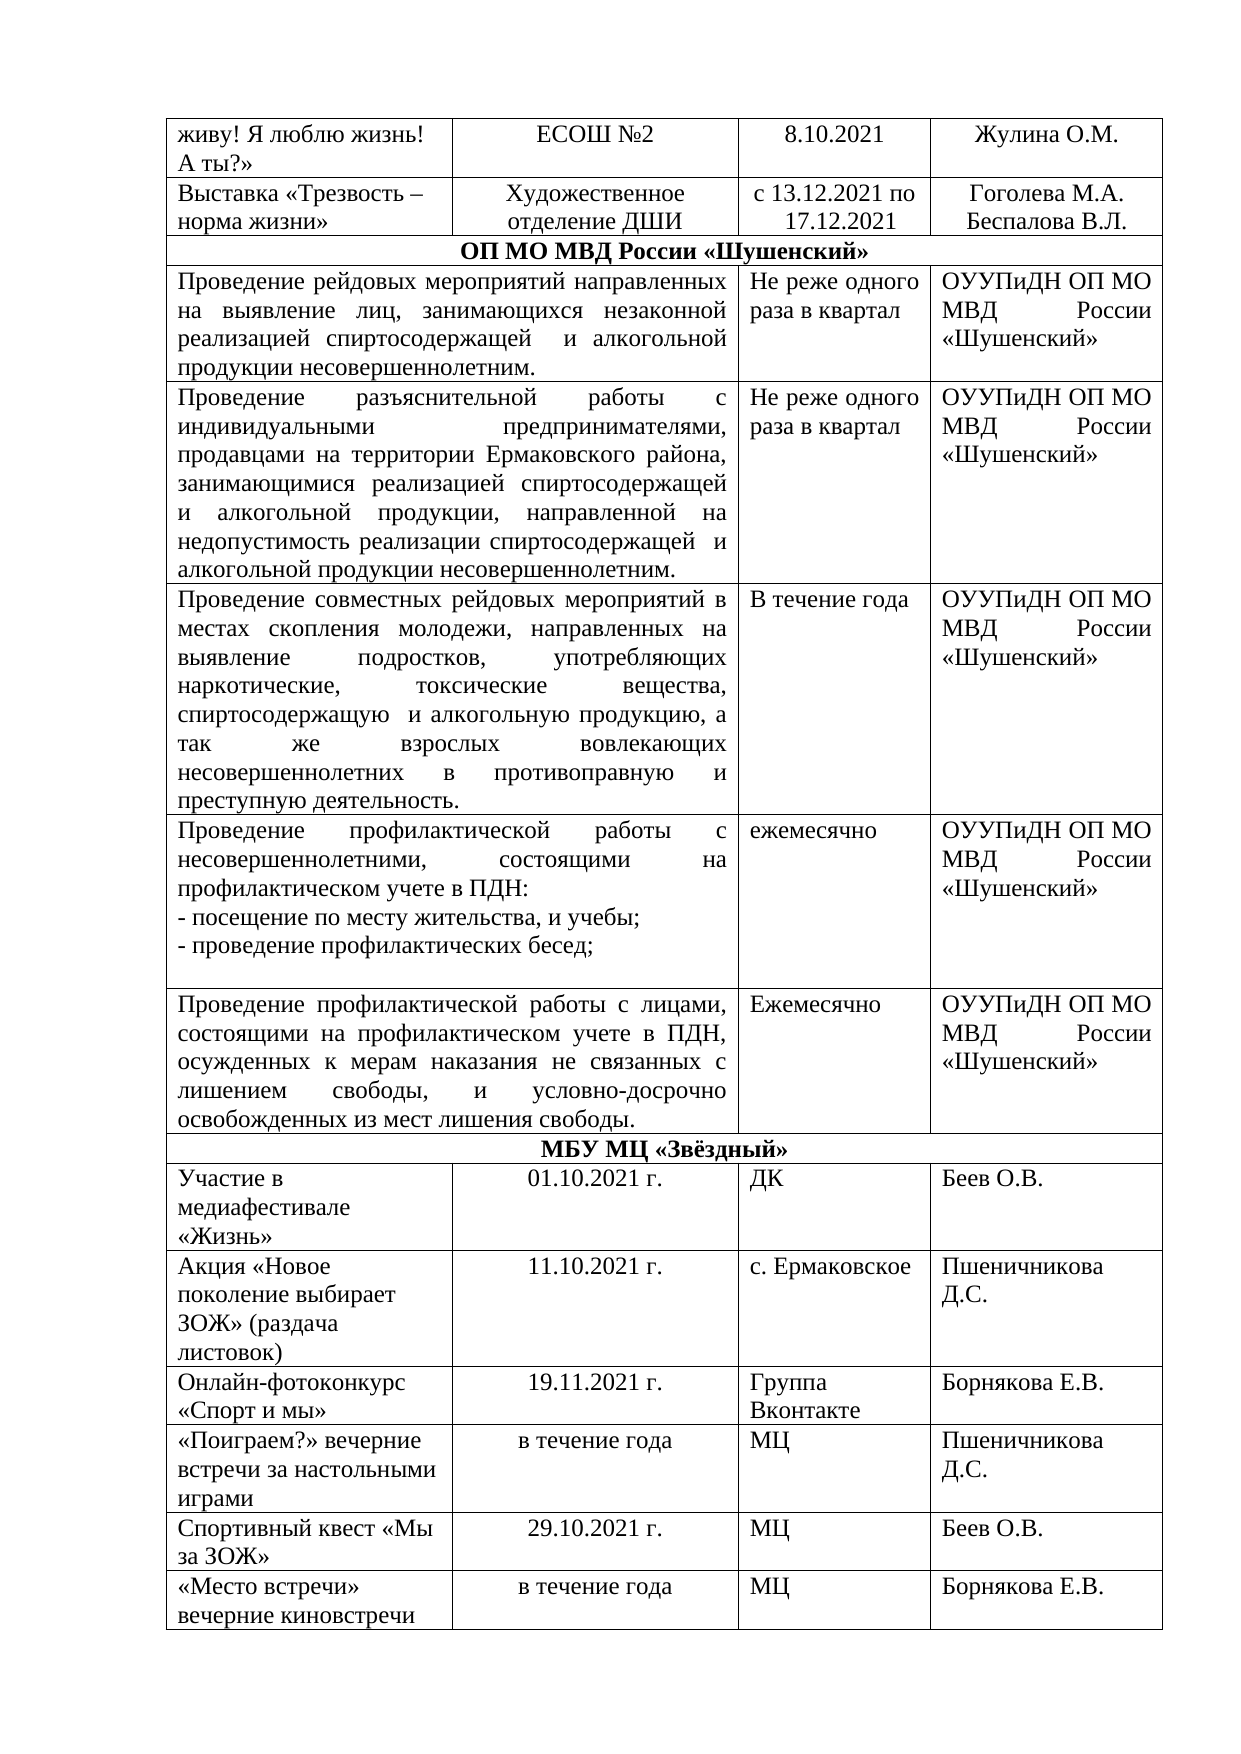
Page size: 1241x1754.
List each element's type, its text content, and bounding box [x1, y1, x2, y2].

table_cell Не реже одного раза в квартал [739, 382, 930, 583]
table_cell Художественное отделение ДШИ [453, 178, 738, 235]
table_cell с 13.12.2021 по 17.12.2021 [739, 178, 930, 235]
table_cell Борнякова Е.В. [931, 1367, 1162, 1424]
table_cell ежемесячно [739, 815, 930, 988]
table_cell Выставка «Трезвость – норма жизни» [167, 178, 452, 235]
table_cell Проведение профилактической работы с несовершеннолетними, состоящими на профилактическом учете в ПДН: - посещение по месту жительства, и учебы; - проведение профилактических бесед; [167, 815, 738, 988]
table_cell 11.10.2021 г. [453, 1251, 738, 1366]
table_cell ОУУПиДН ОП МО МВД России «Шушенский» [931, 382, 1162, 583]
table_cell Не реже одного раза в квартал [739, 266, 930, 381]
table_cell Беев О.В. [931, 1164, 1162, 1250]
table_cell Пшеничникова Д.С. [931, 1251, 1162, 1366]
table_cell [167, 119, 452, 177]
table_cell Пшеничникова Д.С. [931, 1425, 1162, 1512]
table_cell 29.10.2021 г. [453, 1513, 738, 1570]
table_cell «Место встречи» вечерние киновстречи [167, 1571, 452, 1629]
table_cell Участие в медиафестивале «Жизнь» [167, 1164, 452, 1250]
table_cell Проведение совместных рейдовых мероприятий в местах скопления молодежи, направленных на выявление подростков, употребляющих наркотические, токсические вещества, спиртосодержащую и алкогольную продукцию, а так же взрослых вовлекающих несовершеннолетних в противоправную и преступную деятельность. [167, 584, 738, 814]
table_cell Проведение рейдовых мероприятий направленных на выявление лиц, занимающихся незаконной реализацией спиртосодержащей и алкогольной продукции несовершеннолетним. [167, 266, 738, 381]
table_cell Борнякова Е.В. [931, 1571, 1162, 1629]
table_cell Спортивный квест «Мы за ЗОЖ» [167, 1513, 452, 1570]
table_cell 19.11.2021 г. [453, 1367, 738, 1424]
table_cell Акция «Новое поколение выбирает ЗОЖ» (раздача листовок) [167, 1251, 452, 1366]
table_cell Беев О.В. [931, 1513, 1162, 1570]
table_cell ЕСОШ № 1, ЕСОШ №2 [453, 119, 738, 177]
table_cell Проведение профилактической работы с лицами, состоящими на профилактическом учете в ПДН, осужденных к мерам наказания не связанных с лишением свободы, и условно-досрочно освобожденных из мест лишения свободы. [167, 989, 738, 1133]
table_cell Гоголева М.А. Беспалова В.Л. [931, 178, 1162, 235]
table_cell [739, 119, 930, 177]
table_cell ОУУПиДН ОП МО МВД России «Шушенский» [931, 815, 1162, 988]
table_cell «Поиграем?» вечерние встречи за настольными играми [167, 1425, 452, 1512]
table_cell МЦ [739, 1425, 930, 1512]
table_cell в течение года [453, 1425, 738, 1512]
table_cell МЦ [739, 1571, 930, 1629]
table_cell МЦ [739, 1513, 930, 1570]
table_cell ДК [739, 1164, 930, 1250]
table_cell ОУУПиДН ОП МО МВД России «Шушенский» [931, 989, 1162, 1133]
table_cell Онлайн-фотоконкурс «Спорт и мы» [167, 1367, 452, 1424]
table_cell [931, 119, 1162, 177]
table_cell МБУ МЦ «Звёздный» [167, 1134, 1162, 1162]
table_cell 01.10.2021 г. [453, 1164, 738, 1250]
table_cell ОП МО МВД России «Шушенский» [167, 236, 1162, 265]
table_cell ОУУПиДН ОП МО МВД России «Шушенский» [931, 584, 1162, 814]
table_cell в течение года [453, 1571, 738, 1629]
table_cell ОУУПиДН ОП МО МВД России «Шушенский» [931, 266, 1162, 381]
table_cell Ежемесячно [739, 989, 930, 1133]
table_cell с. Ермаковское [739, 1251, 930, 1366]
table_cell В течение года [739, 584, 930, 814]
table_cell Группа Вконтакте [739, 1367, 930, 1424]
table_cell Проведение разъяснительной работы с индивидуальными предпринимателями, продавцами на территории Ермаковского района, занимающимися реализацией спиртосодержащей и алкогольной продукции, направленной на недопустимость реализации спиртосодержащей и алкогольной продукции несовершеннолетним. [167, 382, 738, 583]
